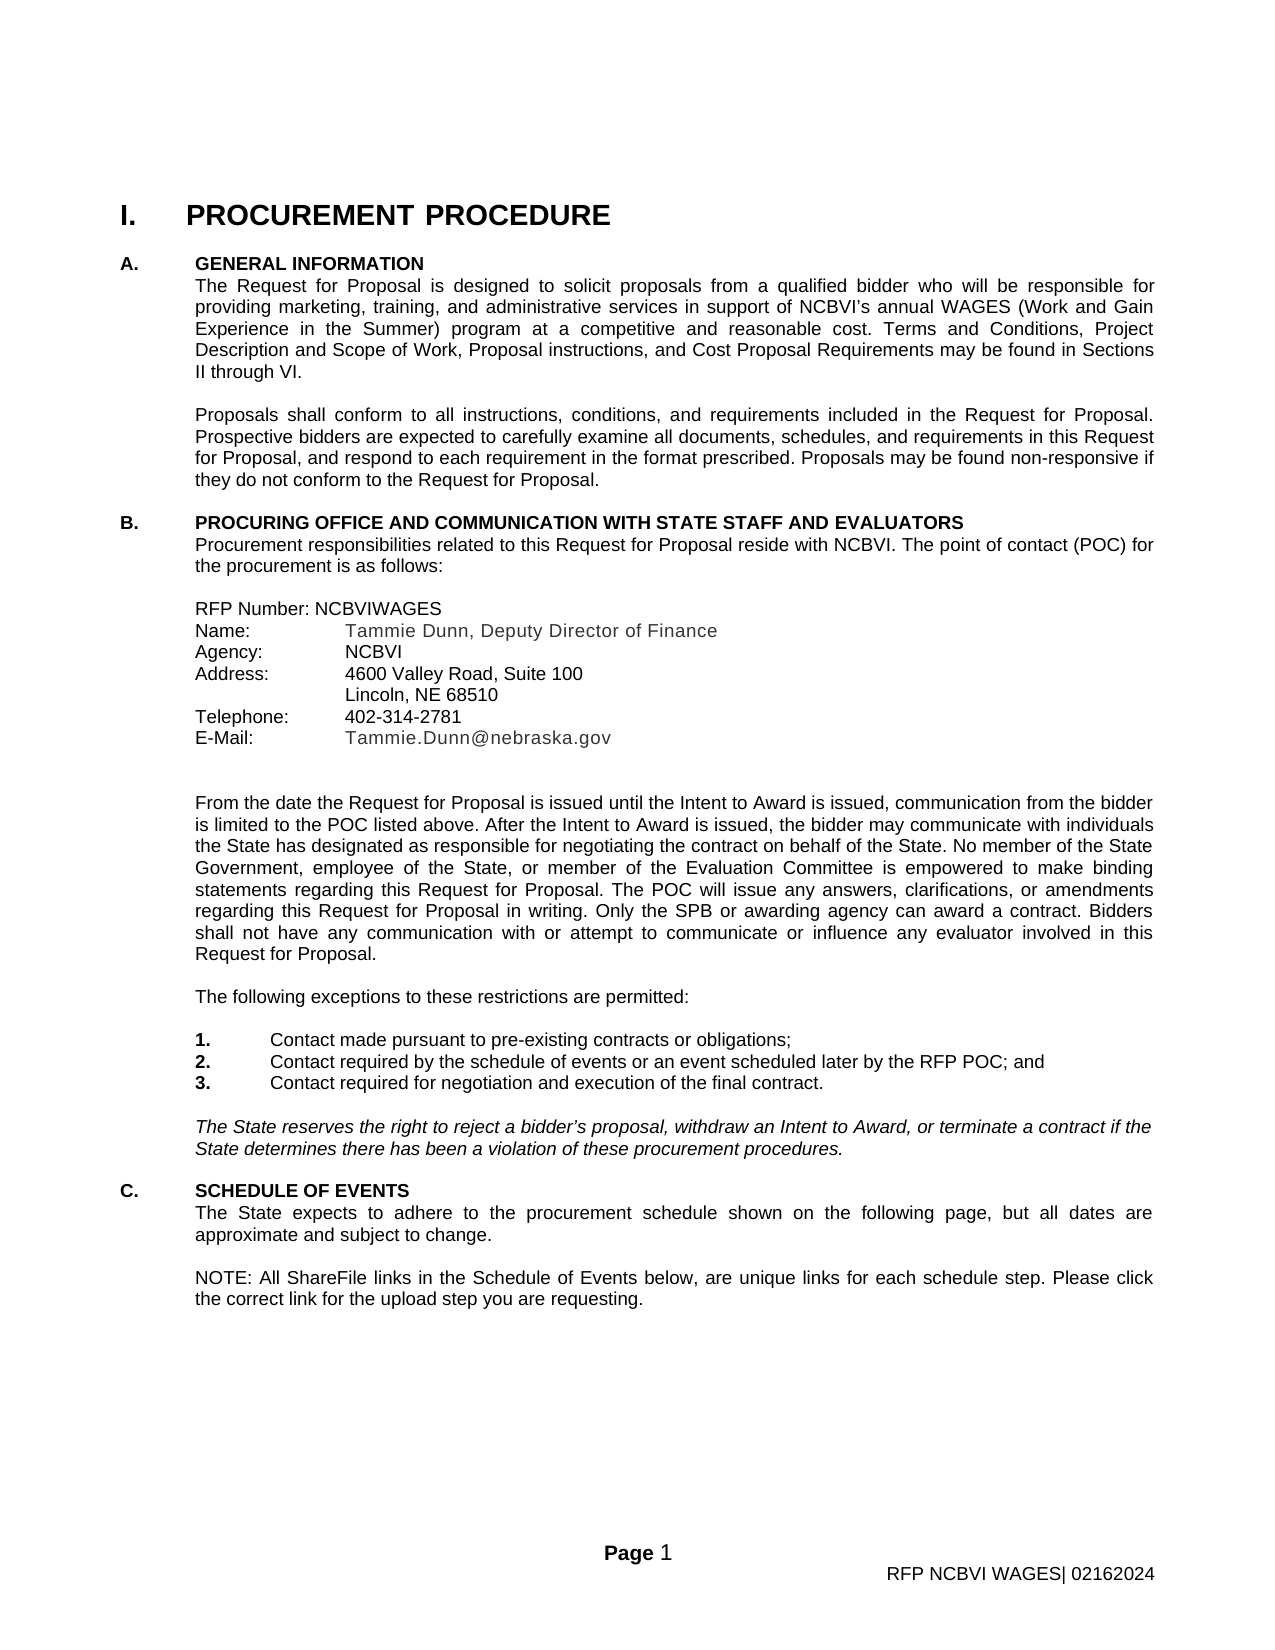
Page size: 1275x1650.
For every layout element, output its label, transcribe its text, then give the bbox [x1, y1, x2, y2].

text NOTE: All ShareFile links in the Schedule of Events below, are unique links for each schedule step. Please click the correct link for the upload step you are requesting. [195, 1267, 1154, 1310]
text The State reserves the right to reject a bidder’s proposal, withdraw an Intent to Award, or terminate a contract if the State determines there has been a violation of these procurement procedures. [195, 1116, 1154, 1159]
text Address: 4600 Valley Road, Suite 100 [195, 663, 1256, 684]
list Contact required for negotiation and execution of the final contract. [195, 1072, 1256, 1094]
text Lincoln, NE 68510 [345, 684, 1256, 706]
text E-Mail: Tammie.Dunn@nebraska.gov [195, 727, 1256, 749]
text The State expects to adhere to the procurement schedule shown on the following page, but all dates are approximate and subject to change. [195, 1202, 1155, 1245]
subtitle PROCUREMENT PROCEDURE [120, 198, 1256, 231]
subtitle GENERAL INFORMATION [120, 253, 1256, 274]
list Contact made pursuant to pre-existing contracts or obligations; [195, 1029, 1256, 1051]
subtitle PROCURING OFFICE AND COMMUNICATION WITH STATE STAFF AND EVALUATORS [120, 512, 1256, 533]
text Proposals shall conform to all instructions, conditions, and requirements included in the Request for Proposal. Prospective bidders are expected to carefully examine all documents, schedules, and requirements in this Request for Proposal, and respond to each requirement in the format prescribed. Proposals may be found non-responsive if they do not conform to the Request for Proposal. [195, 404, 1155, 490]
text The Request for Proposal is designed to solicit proposals from a qualified bidder who will be responsible for providing marketing, training, and administrative services in support of NCBVI’s annual WAGES (Work and Gain Experience in the Summer) program at a competitive and reasonable cost. Terms and Conditions, Project Description and Scope of Work, Proposal instructions, and Cost Proposal Requirements may be found in Sections II through VI. [195, 274, 1155, 382]
text From the date the Request for Proposal is issued until the Intent to Award is issued, communication from the bidder is limited to the POC listed above. After the Intent to Award is issued, the bidder may communicate with individuals the State has designated as responsible for negotiating the contract on behalf of the State. No member of the State Government, employee of the State, or member of the Evaluation Committee is empowered to make binding statements regarding this Request for Proposal. The POC will issue any answers, clarifications, or amendments regarding this Request for Proposal in writing. Only the SPB or awarding agency can award a contract. Bidders shall not have any communication with or attempt to communicate or influence any evaluator involved in this Request for Proposal. [195, 792, 1155, 965]
text RFP Number: NCBVIWAGES [195, 598, 1256, 620]
text Name: Tammie Dunn, Deputy Director of Finance Agency: NCBVI [195, 620, 728, 663]
list Contact required by the schedule of events or an event scheduled later by the RFP POC; and [195, 1051, 1256, 1072]
text The following exceptions to these restrictions are permitted: [195, 986, 1256, 1008]
text Procurement responsibilities related to this Request for Proposal reside with NCBVI. The point of contact (POC) for the procurement is as follows: [195, 533, 1154, 577]
text Telephone: 402-314-2781 [195, 706, 1256, 727]
subtitle SCHEDULE OF EVENTS [120, 1180, 1256, 1202]
